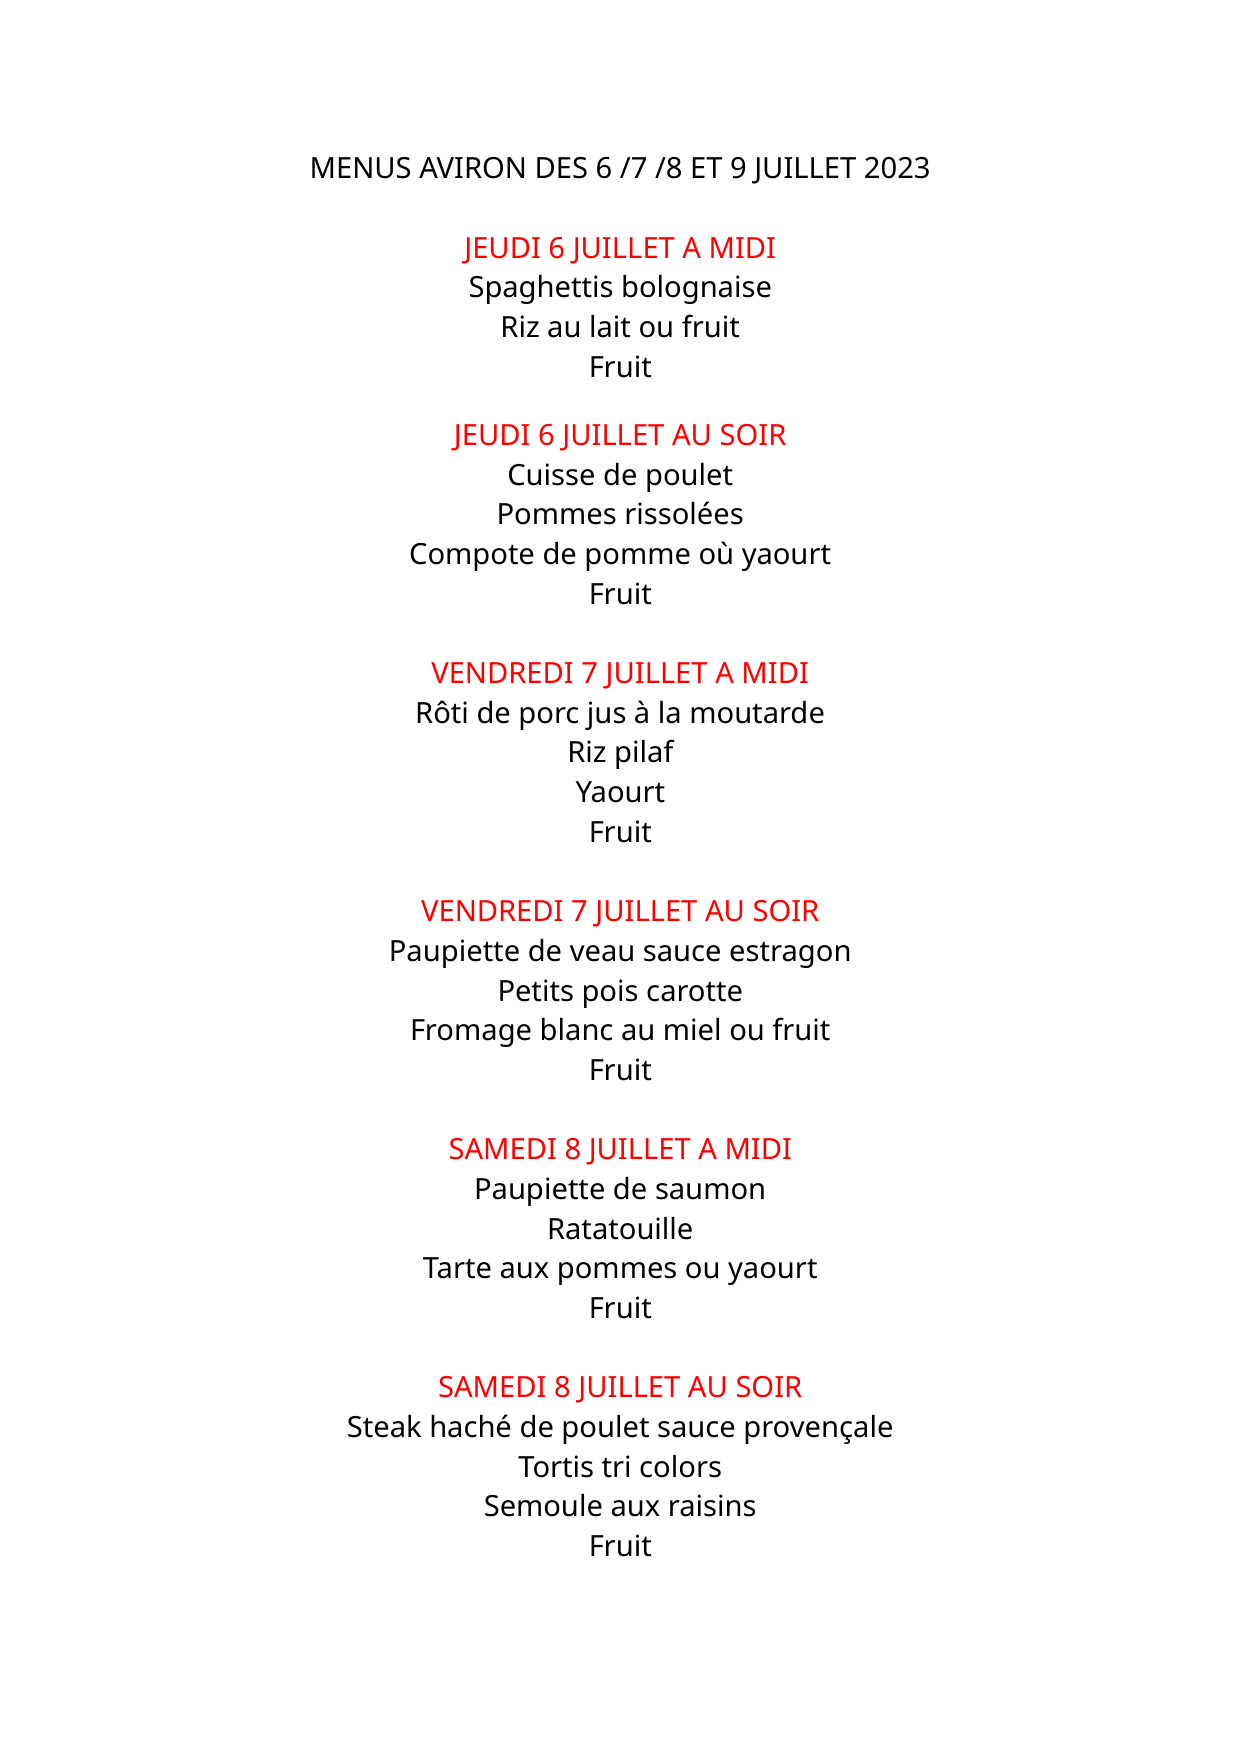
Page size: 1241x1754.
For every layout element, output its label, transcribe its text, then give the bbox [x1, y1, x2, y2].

text Paupiette de veau sauce estragon [148, 930, 1093, 970]
text Fruit [148, 1287, 1093, 1327]
text Fruit [148, 346, 1093, 386]
text SAMEDI 8 JUILLET A MIDI [148, 1128, 1093, 1168]
text Compote de pomme où yaourt [148, 533, 1093, 573]
text Fruit [148, 1049, 1093, 1089]
text Semoule aux raisins [148, 1486, 1093, 1525]
text Steak haché de poulet sauce provençale [148, 1406, 1093, 1446]
text Fruit [148, 811, 1093, 851]
text Fruit [148, 1525, 1093, 1565]
text MENUS AVIRON DES 6 /7 /8 ET 9 JUILLET 2023 [148, 148, 1093, 187]
text Tortis tri colors [148, 1446, 1093, 1486]
text Petits pois carotte [148, 970, 1093, 1009]
text Tarte aux pommes ou yaourt [148, 1248, 1093, 1287]
text Riz pilaf [148, 732, 1093, 771]
text Spaghettis bolognaise [148, 267, 1093, 306]
text Rôti de porc jus à la moutarde [148, 692, 1093, 732]
text Paupiette de saumon [148, 1168, 1093, 1208]
text JEUDI 6 JUILLET AU SOIR [148, 414, 1093, 454]
text Fruit [148, 573, 1093, 613]
text Riz au lait ou fruit [148, 306, 1093, 346]
text VENDREDI 7 JUILLET A MIDI [148, 652, 1093, 692]
text SAMEDI 8 JUILLET AU SOIR [148, 1367, 1093, 1406]
text Fromage blanc au miel ou fruit [148, 1009, 1093, 1049]
text Yaourt [148, 771, 1093, 811]
text Ratatouille [148, 1208, 1093, 1248]
text VENDREDI 7 JUILLET AU SOIR [148, 890, 1093, 930]
text Pommes rissolées [148, 493, 1093, 533]
text Cuisse de poulet [148, 454, 1093, 493]
text JEUDI 6 JUILLET A MIDI [148, 227, 1093, 267]
